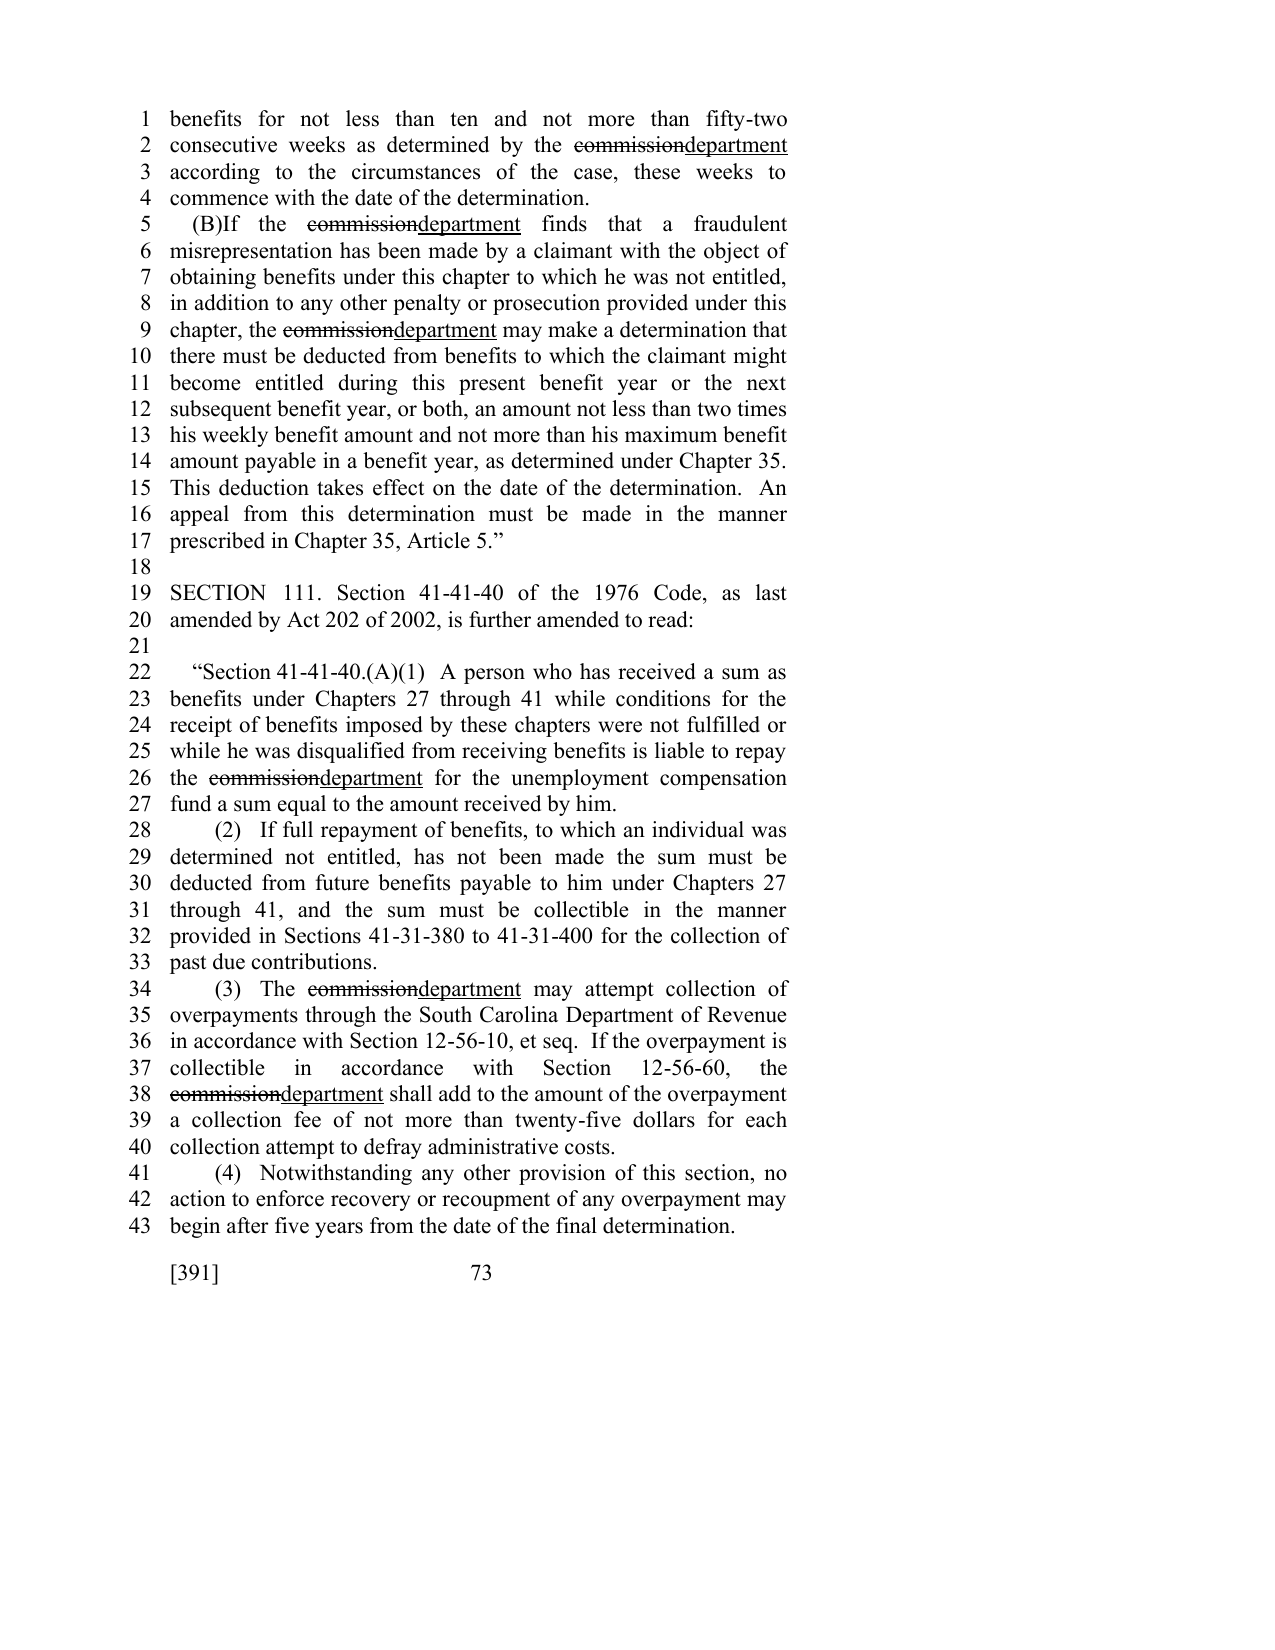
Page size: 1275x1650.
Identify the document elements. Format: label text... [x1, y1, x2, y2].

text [169, 105, 787, 210]
text (2) If full repayment of benefits, to which an individual was determined not entitled, has not been made the sum must be deducted from future benefits payable to him under Chapters 27 through 41, and the sum must be collectible in the manner provided in Sections 41-31-380 to 41-31-400 for the collection of past due contributions. [169, 817, 787, 975]
text SECTION 111. Section 41-41-40 of the 1976 Code, as last amended by Act 202 of 2002, is further amended to read: [169, 579, 787, 632]
text “Section 41-41-40.(A)(1) A person who has received a sum as benefits under Chapters 27 through 41 while conditions for the receipt of benefits imposed by these chapters were not fulfilled or while he was disqualified from receiving benefits is liable to repay the commissiondepartment for the unemployment compensation fund a sum equal to the amount received by him. [169, 658, 787, 817]
text (4) Notwithstanding any other provision of this section, no action to enforce recovery or recoupment of any overpayment may begin after five years from the date of the final determination. [169, 1159, 787, 1238]
text (3) The commissiondepartment may attempt collection of overpayments through the South Carolina Department of Revenue in accordance with Section 12-56-10, et seq. If the overpayment is collectible in accordance with Section 12-56-60, the commissiondepartment shall add to the amount of the overpayment a collection fee of not more than twenty-five dollars for each collection attempt to defray administrative costs. [169, 975, 787, 1159]
text (B)If the commissiondepartment finds that a fraudulent misrepresentation has been made by a claimant with the object of obtaining benefits under this chapter to which he was not entitled, in addition to any other penalty or prosecution provided under this chapter, the commissiondepartment may make a determination that there must be deducted from benefits to which the claimant might become entitled during this present benefit year or the next subsequent benefit year, or both, an amount not less than two times his weekly benefit amount and not more than his maximum benefit amount payable in a benefit year, as determined under Chapter 35. This deduction takes effect on the date of the determination. An appeal from this determination must be made in the manner prescribed in Chapter 35, Article 5.” [169, 210, 787, 553]
